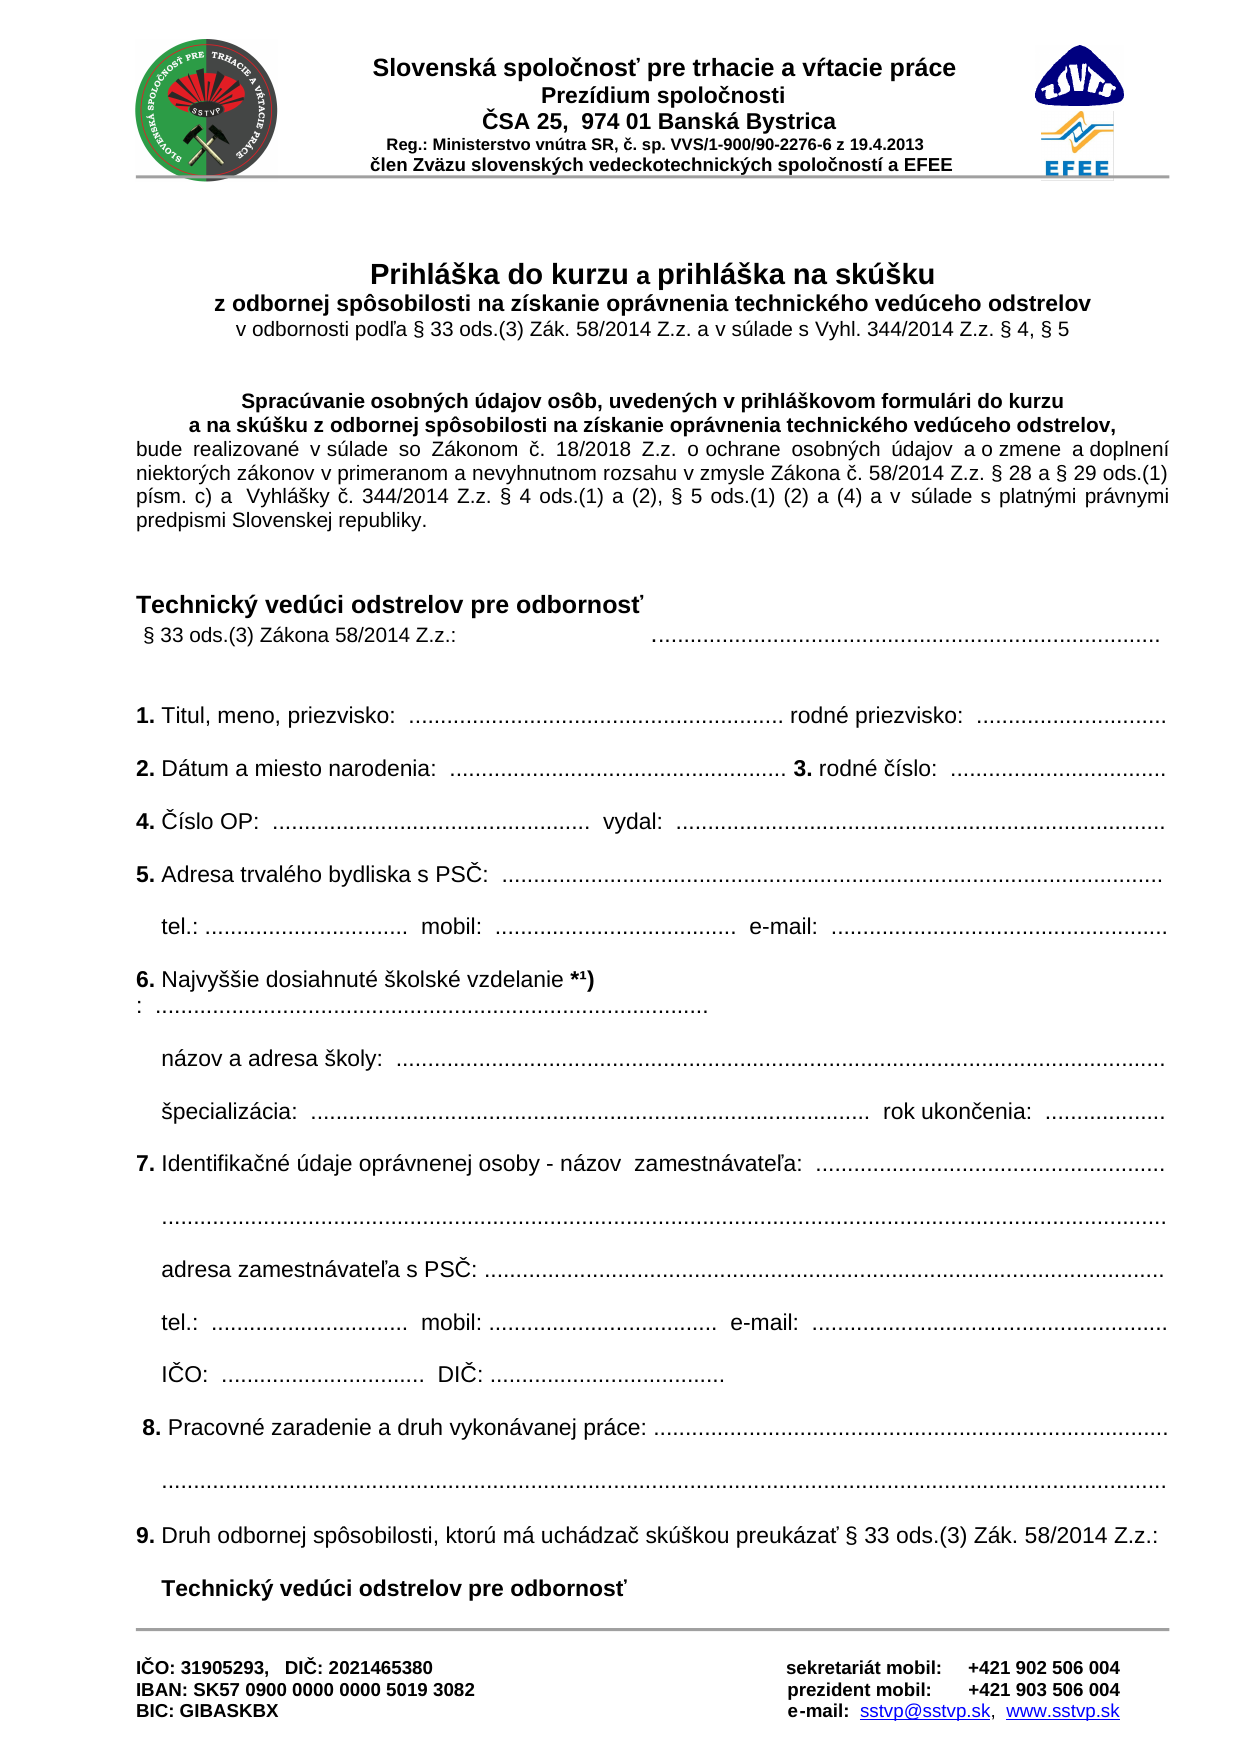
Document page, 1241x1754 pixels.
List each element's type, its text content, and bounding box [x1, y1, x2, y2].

text špecializácia: ........................................................................................ rok ukončenia: ................... [136, 1098, 1169, 1124]
picture [1035, 45, 1124, 106]
text Technický vedúci odstrelov pre odbornosť [136, 1574, 1169, 1601]
text Spracúvanie osobných údajov osôb, uvedených v prihláškovom formulári do kurzu [136, 388, 1169, 412]
text z odbornej spôsobilosti na získanie oprávnenia technického vedúceho odstrelov [136, 290, 1169, 317]
text Technický vedúci odstrelov pre odbornosť [136, 590, 1169, 618]
text 4. Číslo OP: .................................................. vydal: ............................................................................. [136, 808, 1169, 834]
text Prihláška do kurzu a prihláška na skúšku [136, 257, 1169, 290]
text 8. Pracovné zaradenie a druh vykonávanej práce: ................................................................................. [136, 1414, 1169, 1440]
text 9. Druh odbornej spôsobilosti, ktorú má uchádzač skúškou preukázať § 33 ods.(3) Zák. 58/2014 Z.z.: [136, 1522, 1169, 1548]
text a na skúšku z odbornej spôsobilosti na získanie oprávnenia technického vedúceho odstrelov, [136, 412, 1169, 436]
text IČO: ................................ DIČ: ..................................... [136, 1361, 1169, 1388]
text tel.: ................................ mobil: ...................................... e-mail: ..................................................... [136, 913, 1169, 939]
text § 33 ods.(3) Zákona 58/2014 Z.z.: ................................................................................ [136, 618, 1169, 647]
text : ....................................................................................... [136, 992, 1169, 1019]
text 7. Identifikačné údaje oprávnenej osoby - názov zamestnávateľa: ....................................................... [136, 1150, 1169, 1177]
picture [1041, 111, 1114, 175]
text názov a adresa školy: ......................................................................................................................... [136, 1045, 1169, 1071]
text 6. Najvyššie dosiahnuté školské vzdelanie *¹) [136, 966, 1169, 992]
text 1. Titul, meno, priezvisko: ........................................................... rodné priezvisko: .............................. [136, 702, 1169, 729]
text bude realizované v súlade so Zákonom č. 18/2018 Z.z. o ochrane osobných údajov a o zmene a doplnení niektorých zákonov v primeranom a nevyhnutnom rozsahu v zmysle Zákona č. 58/2014 Z.z. § 28 a § 29 ods.(1) písm. c) a Vyhlášky č. 344/2014 Z.z. § 4 ods.(1) a (2), § 5 ods.(1) (2) a (4) a v súlade s platnými právnymi predpismi Slovenskej republiky. [136, 436, 1169, 532]
text v odbornosti podľa § 33 ods.(3) Zák. 58/2014 Z.z. a v súlade s Vyhl. 344/2014 Z.z. § 4, § 5 [136, 317, 1169, 341]
text 5. Adresa trvalého bydliska s PSČ: ........................................................................................................ [136, 861, 1169, 887]
text tel.: ............................... mobil: .................................... e-mail: ........................................................ [136, 1308, 1169, 1335]
text 2. Dátum a miesto narodenia: ..................................................... 3. rodné číslo: .................................. [136, 755, 1169, 781]
picture [135, 39, 278, 175]
text adresa zamestnávateľa s PSČ: ........................................................................................................... [136, 1256, 1169, 1282]
